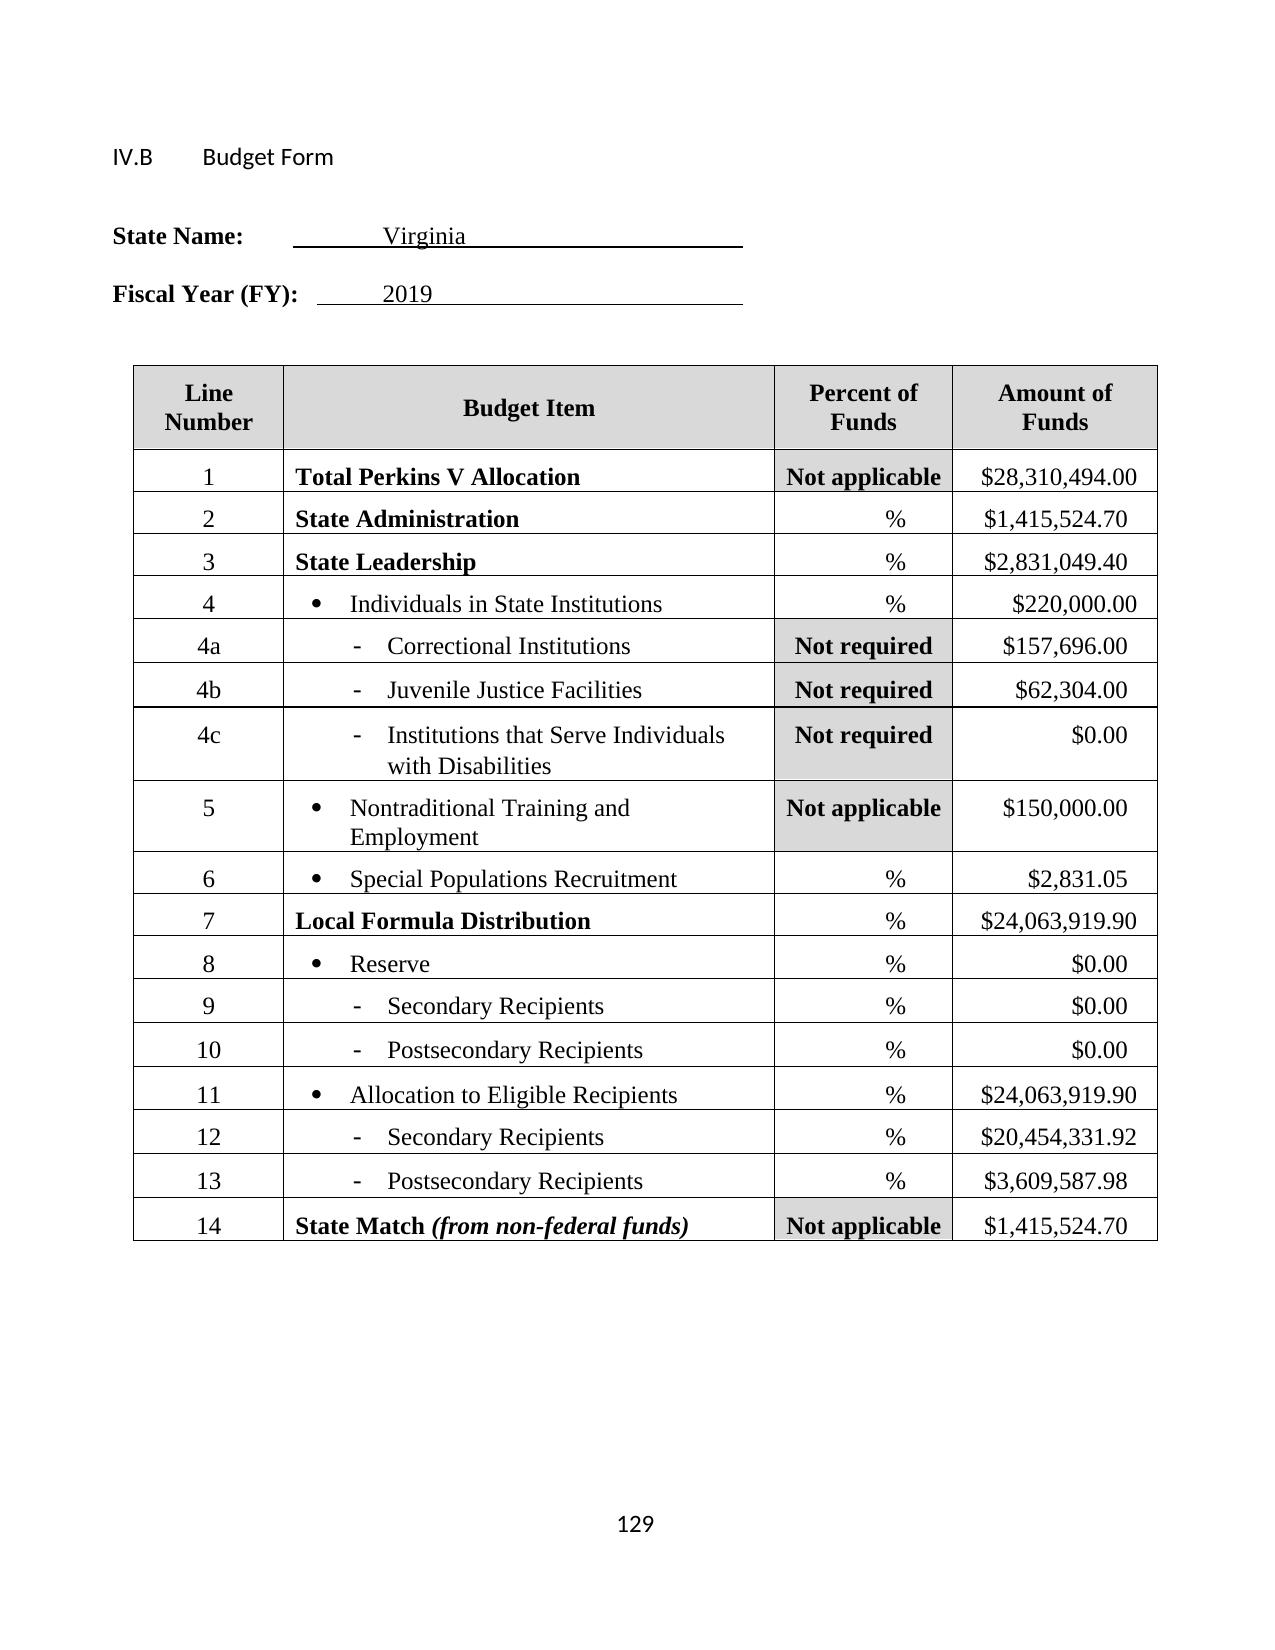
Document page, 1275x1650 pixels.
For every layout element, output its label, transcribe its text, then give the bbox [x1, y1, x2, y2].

table_cell 9 [134, 979, 283, 1022]
table_cell $24,063,919.90 [953, 1067, 1157, 1108]
table_cell $1,415,524.70 [953, 492, 1157, 533]
table_cell Postsecondary Recipients [284, 1154, 774, 1197]
table_cell 1 [134, 450, 283, 491]
table_cell $220,000.00 [953, 576, 1157, 618]
table_cell 6 [134, 852, 283, 893]
table_cell 13 [134, 1154, 283, 1197]
table_header Amount of Funds [953, 366, 1157, 448]
table_cell Not applicable [775, 450, 952, 491]
table_cell Total Perkins V Allocation [284, 450, 774, 491]
table_cell $157,696.00 [953, 619, 1157, 662]
table_cell Special Populations Recruitment [284, 852, 774, 893]
table_cell % [775, 534, 952, 575]
table_header Budget Item [284, 366, 774, 448]
table_cell State Match (from non-federal funds) [284, 1198, 774, 1239]
table_cell Local Formula Distribution [284, 894, 774, 935]
table_cell $28,310,494.00 [953, 450, 1157, 491]
table_cell % [775, 894, 952, 935]
table_cell Institutions that Serve Individuals with Disabilities [284, 708, 774, 779]
table_cell % [775, 852, 952, 893]
table_cell 12 [134, 1110, 283, 1153]
table_header Line Number [134, 366, 283, 448]
table_cell 7 [134, 894, 283, 935]
text State Name: Virginia [112, 221, 1158, 250]
table_cell Correctional Institutions [284, 619, 774, 662]
table_cell Not required [775, 663, 952, 706]
table_cell Not applicable [775, 781, 952, 851]
table_cell $150,000.00 [953, 781, 1157, 851]
table_cell % [775, 979, 952, 1022]
table_cell % [775, 1154, 952, 1197]
table_header Percent of Funds [775, 366, 952, 448]
table_cell 10 [134, 1023, 283, 1066]
table_cell Not required [775, 619, 952, 662]
table_cell $0.00 [953, 708, 1157, 779]
table_cell $0.00 [953, 979, 1157, 1022]
table_cell 8 [134, 936, 283, 977]
table_cell $2,831.05 [953, 852, 1157, 893]
table_cell 2 [134, 492, 283, 533]
table_cell 4c [134, 708, 283, 779]
table_cell Postsecondary Recipients [284, 1023, 774, 1066]
table_cell Allocation to Eligible Recipients [284, 1067, 774, 1108]
table_cell State Leadership [284, 534, 774, 575]
table_cell $62,304.00 [953, 663, 1157, 706]
table_cell 3 [134, 534, 283, 575]
table_cell % [775, 1110, 952, 1153]
table_cell 4a [134, 619, 283, 662]
table_cell Not required [775, 708, 952, 779]
table_cell Secondary Recipients [284, 1110, 774, 1153]
table_cell 11 [134, 1067, 283, 1108]
table_cell % [775, 492, 952, 533]
table_cell 4 [134, 576, 283, 618]
text Fiscal Year (FY): 2019 [112, 279, 1158, 307]
table_cell % [775, 1067, 952, 1108]
subtitle IV.B Budget Form [112, 141, 1158, 172]
table_cell % [775, 936, 952, 977]
table_cell $1,415,524.70 [953, 1198, 1157, 1239]
table_cell Juvenile Justice Facilities [284, 663, 774, 706]
table_cell $3,609,587.98 [953, 1154, 1157, 1197]
table_cell % [775, 1023, 952, 1066]
table_cell 4b [134, 663, 283, 706]
table_cell State Administration [284, 492, 774, 533]
table_cell $24,063,919.90 [953, 894, 1157, 935]
table_cell % [775, 576, 952, 618]
table_cell $0.00 [953, 936, 1157, 977]
table_cell 5 [134, 781, 283, 851]
table_cell $2,831,049.40 [953, 534, 1157, 575]
table_cell Not applicable [775, 1198, 952, 1239]
table_cell 14 [134, 1198, 283, 1239]
table_cell Secondary Recipients [284, 979, 774, 1022]
table_cell Individuals in State Institutions [284, 576, 774, 618]
table_cell $0.00 [953, 1023, 1157, 1066]
table_cell Reserve [284, 936, 774, 977]
table_cell Nontraditional Training and Employment [284, 781, 774, 851]
table_cell $20,454,331.92 [953, 1110, 1157, 1153]
